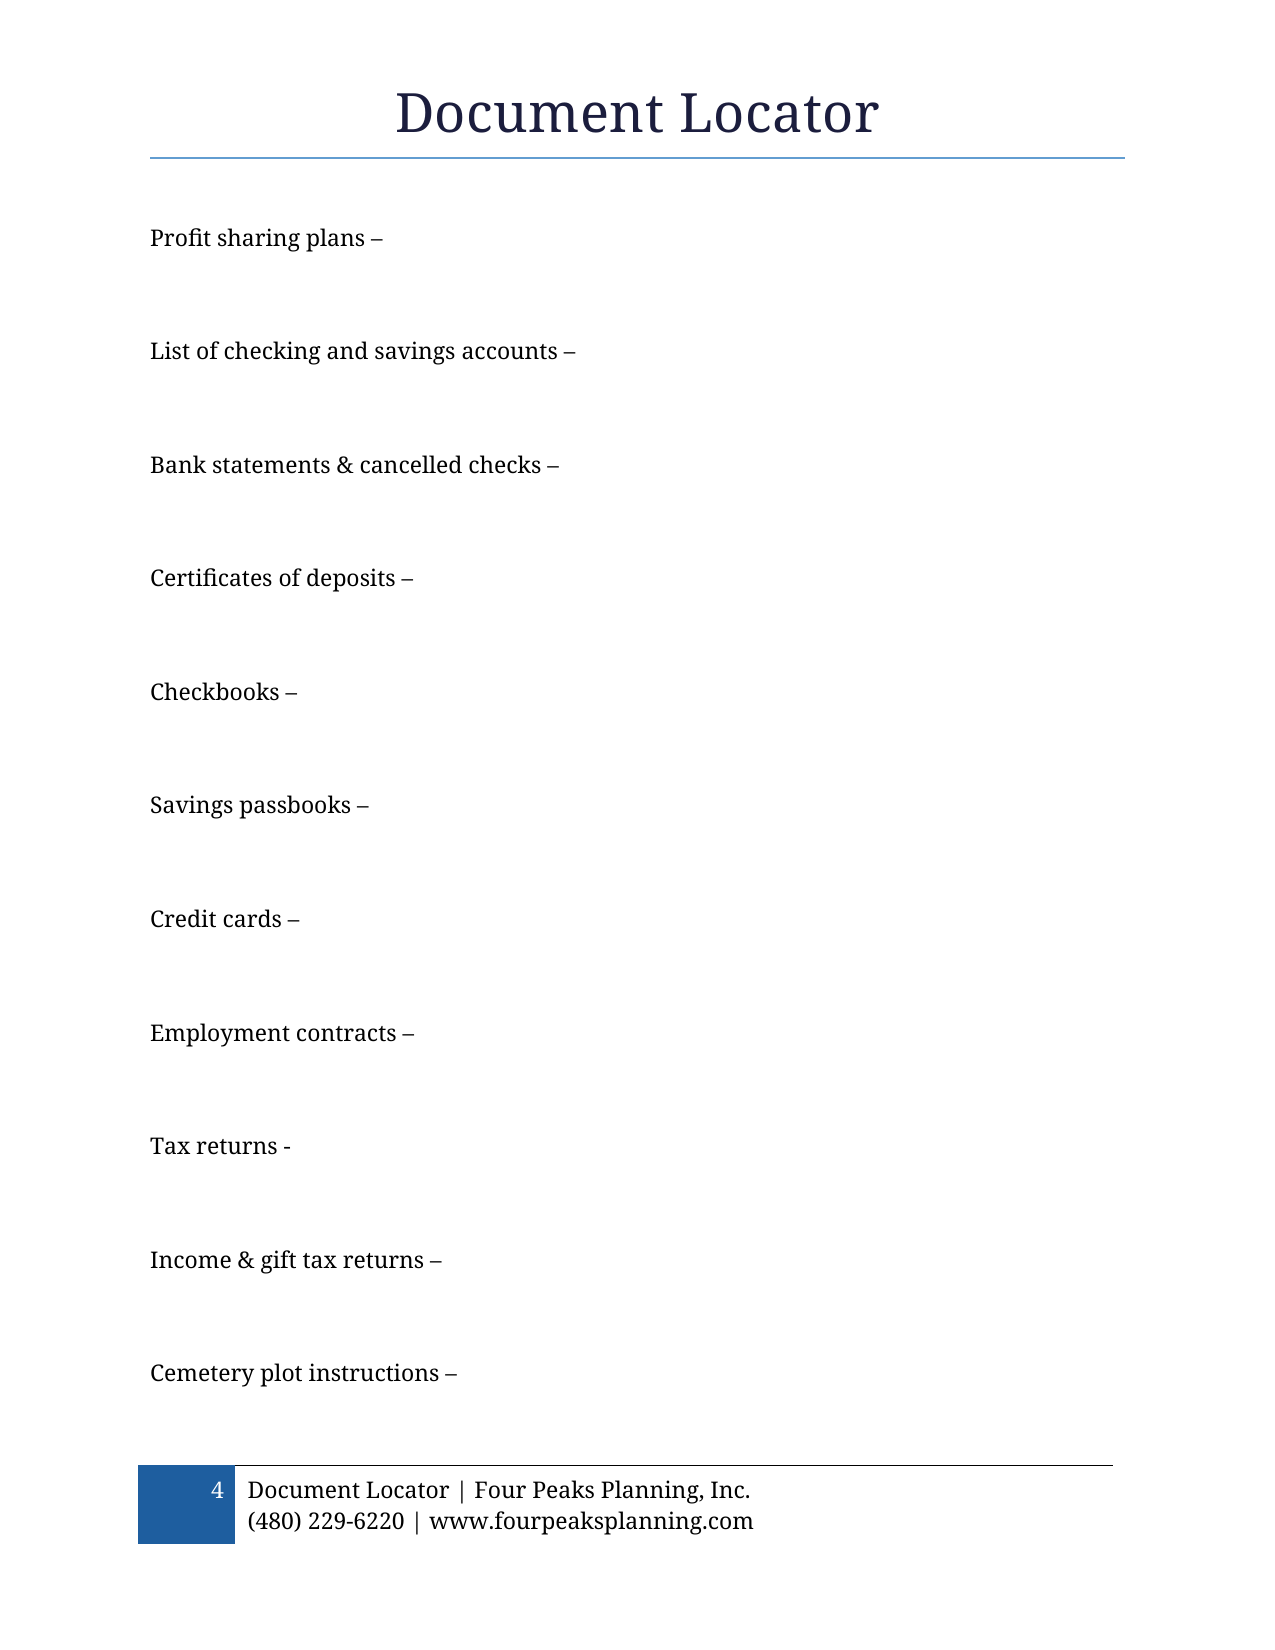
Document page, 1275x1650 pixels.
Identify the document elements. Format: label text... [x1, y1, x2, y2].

text Employment contracts – [150, 1016, 1125, 1048]
text Income & gift tax returns – [150, 1243, 1125, 1275]
text Checkbooks – [150, 676, 1125, 707]
text Certificates of deposits – [150, 562, 1125, 593]
text Tax returns - [150, 1130, 1125, 1161]
text Bank statements & cancelled checks – [150, 449, 1125, 480]
text Credit cards – [150, 903, 1125, 934]
text List of checking and savings accounts – [150, 335, 1125, 366]
text Savings passbooks – [150, 789, 1125, 821]
text Profit sharing plans – [150, 222, 1125, 253]
text Cemetery plot instructions – [150, 1357, 1125, 1388]
